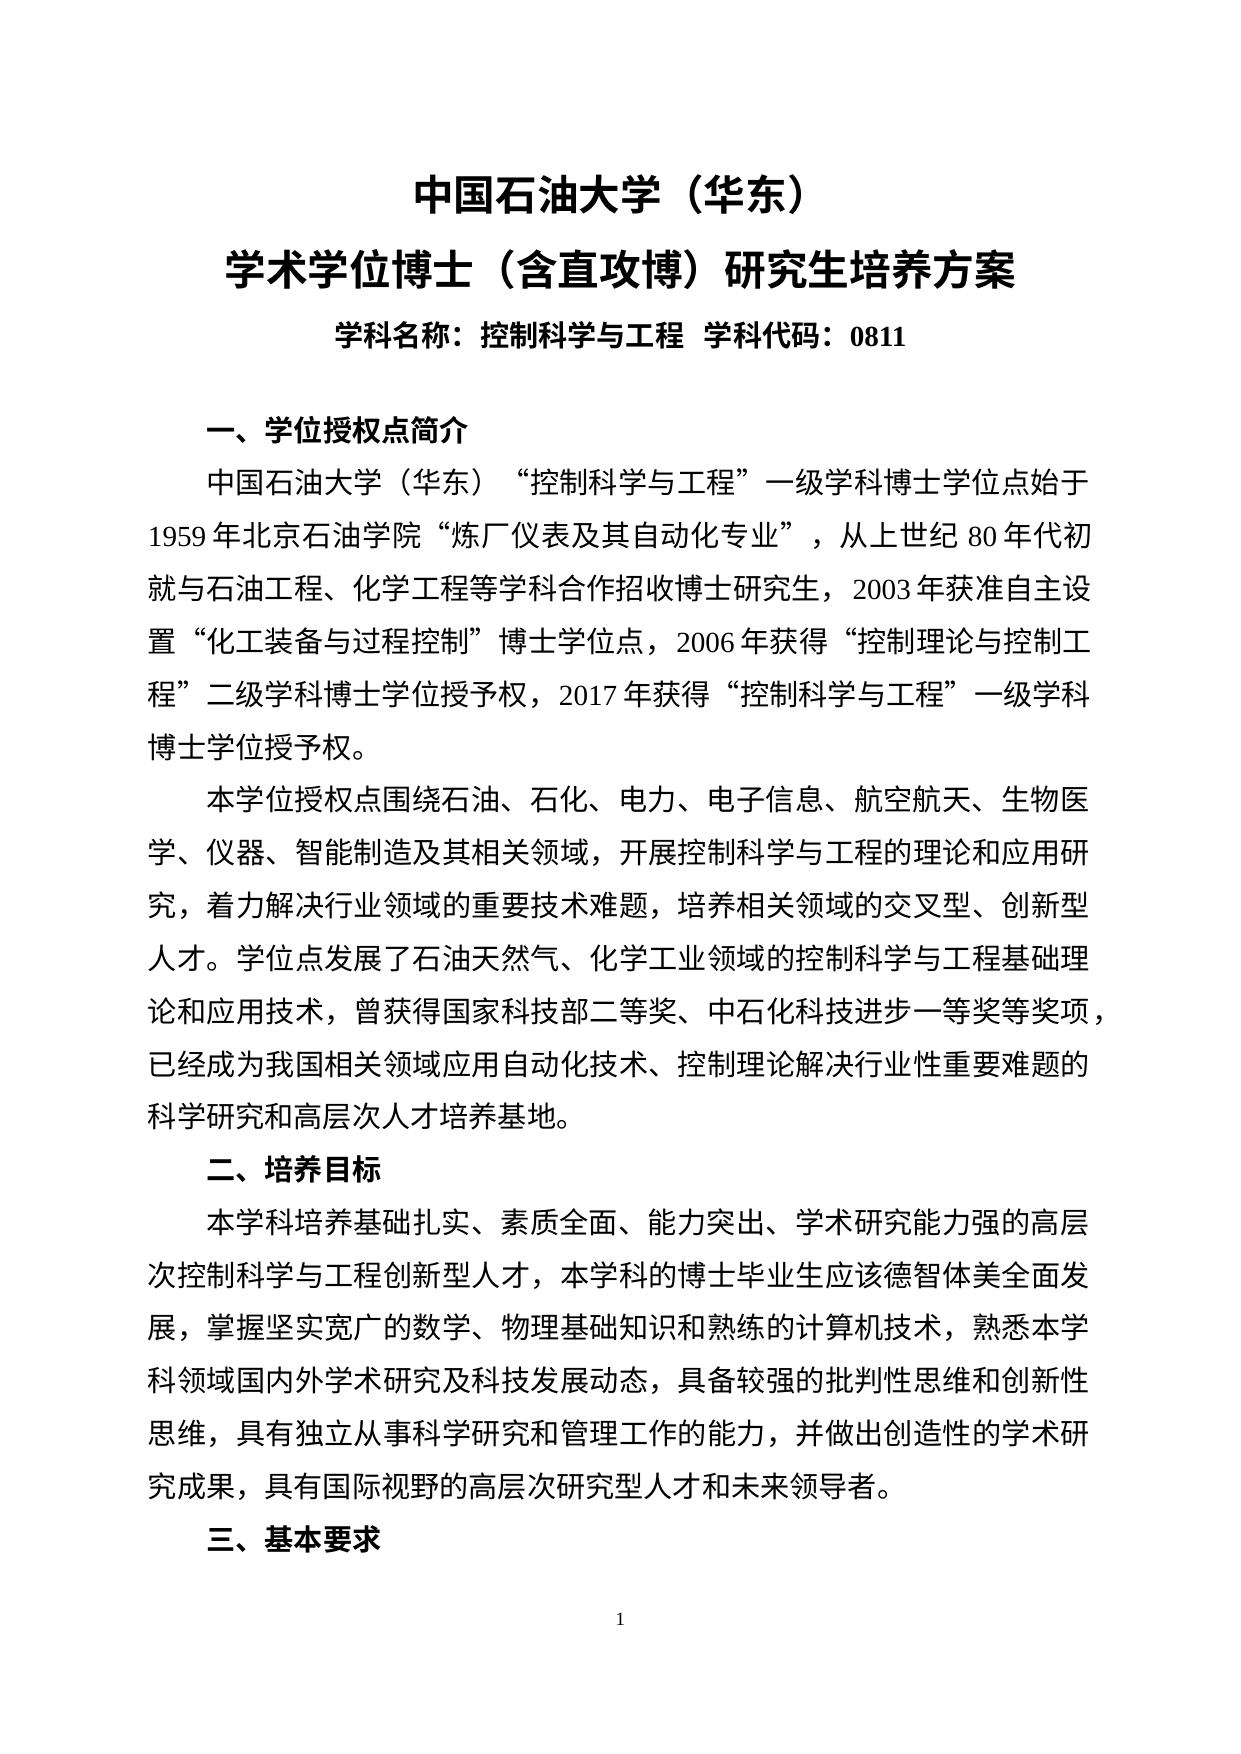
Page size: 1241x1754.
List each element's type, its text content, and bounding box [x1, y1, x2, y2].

text 本学位授权点围绕石油、石化、电力、电子信息、航空航天、生物医学、仪器、智能制造及其相关领域，开展控制科学与工程的理论和应用研究，着力解决行业领域的重要技术难题，培养相关领域的交叉型、创新型人才。学位点发展了石油天然气、化学工业领域的控制科学与工程基础理论和应用技术，曾获得国家科技部二等奖、中石化科技进步一等奖等奖项，已经成为我国相关领域应用自动化技术、控制理论解决行业性重要难题的科学研究和高层次人才培养基地。 [148, 777, 1092, 1136]
list 一、学位授权点简介 [148, 407, 1092, 449]
text 三、基本要求 [148, 1516, 1092, 1559]
text 中国石油大学（华东）“控制科学与工程”一级学科博士学位点始于1959年北京石油学院“炼厂仪表及其自动化专业”，从上世纪80年代初就与石油工程、化学工程等学科合作招收博士研究生，2003年获准自主设置“化工装备与过程控制”博士学位点，2006年获得“控制理论与控制工程”二级学科博士学位授予权，2017年获得“控制科学与工程”一级学科博士学位授予权。 [148, 460, 1092, 766]
text 学科名称：控制科学与工程 学科代码：0811 [148, 313, 1092, 355]
text 学术学位博士（含直攻博）研究生培养方案 [148, 237, 1092, 298]
text 中国石油大学（华东） [148, 162, 1092, 222]
text 本学科培养基础扎实、素质全面、能力突出、学术研究能力强的高层次控制科学与工程创新型人才，本学科的博士毕业生应该德智体美全面发展，掌握坚实宽广的数学、物理基础知识和熟练的计算机技术，熟悉本学科领域国内外学术研究及科技发展动态，具备较强的批判性思维和创新性思维，具有独立从事科学研究和管理工作的能力，并做出创造性的学术研究成果，具有国际视野的高层次研究型人才和未来领导者。 [148, 1199, 1092, 1506]
text 二、培养目标 [148, 1147, 1092, 1189]
